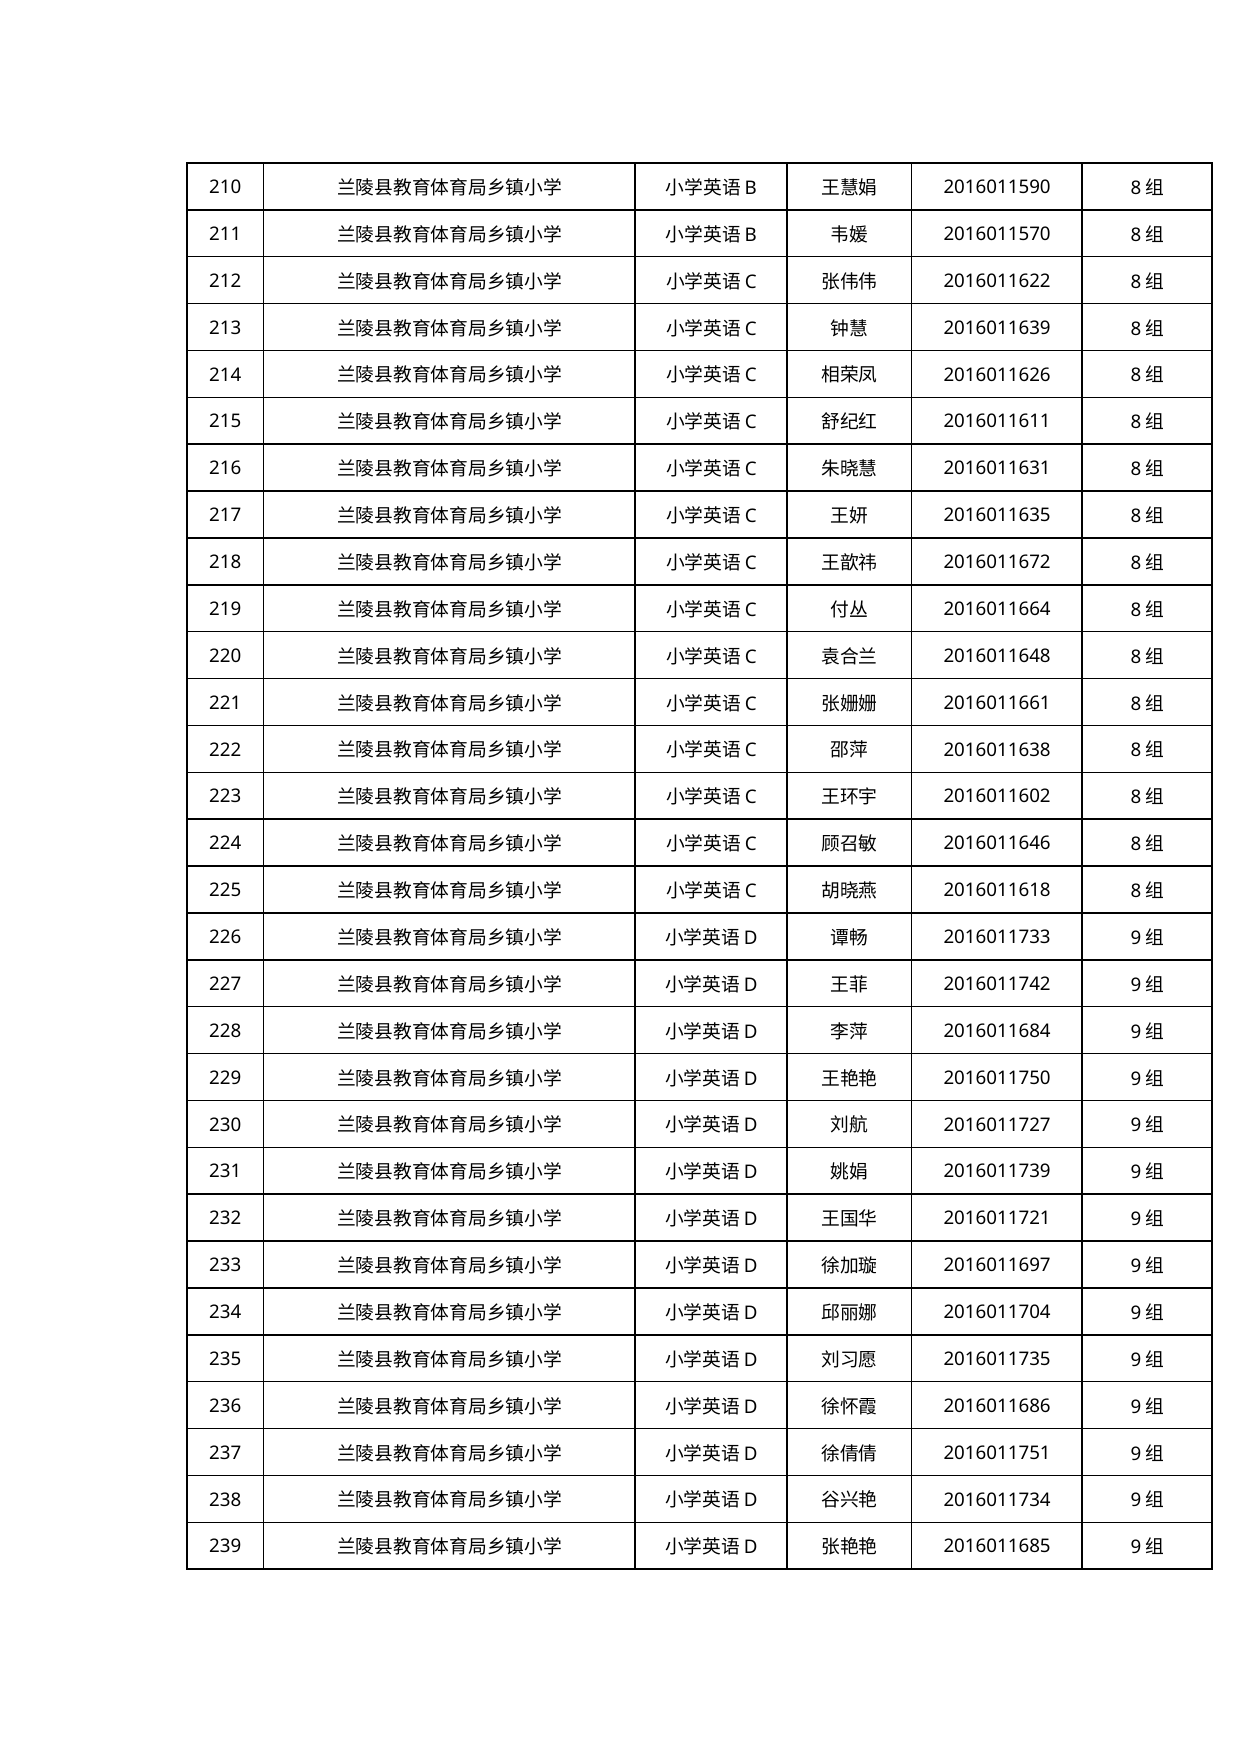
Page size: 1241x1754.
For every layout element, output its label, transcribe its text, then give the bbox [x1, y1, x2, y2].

table_cell 219 [188, 586, 263, 631]
table_cell 兰陵县教育体育局乡镇小学 [264, 961, 634, 1006]
table_cell 兰陵县教育体育局乡镇小学 [264, 164, 634, 209]
table_cell 2016011704 [912, 1289, 1081, 1334]
table_cell 顾召敏 [788, 820, 911, 865]
table_cell 217 [188, 492, 263, 537]
table_cell 小学英语C [636, 492, 786, 537]
table_cell 224 [188, 820, 263, 865]
table_cell 徐怀霞 [788, 1382, 911, 1428]
table_cell 兰陵县教育体育局乡镇小学 [264, 914, 634, 959]
table_cell 211 [188, 211, 263, 256]
table_cell 兰陵县教育体育局乡镇小学 [264, 1195, 634, 1240]
table_cell 8组 [1083, 586, 1211, 631]
table_cell 2016011750 [912, 1054, 1081, 1099]
table_cell 王菲 [788, 961, 911, 1006]
table_cell 9组 [1083, 914, 1211, 959]
table_cell 9组 [1083, 1242, 1211, 1287]
table_cell 谷兴艳 [788, 1476, 911, 1521]
table_cell 兰陵县教育体育局乡镇小学 [264, 1476, 634, 1521]
table_cell 212 [188, 257, 263, 303]
table_cell 2016011664 [912, 586, 1081, 631]
table_cell 9组 [1083, 961, 1211, 1006]
table_cell 215 [188, 398, 263, 443]
table_cell 兰陵县教育体育局乡镇小学 [264, 1429, 634, 1474]
table_cell 邵萍 [788, 726, 911, 771]
table_cell 小学英语C [636, 539, 786, 584]
table_cell 张伟伟 [788, 257, 911, 303]
table_cell 8组 [1083, 820, 1211, 865]
table_cell 223 [188, 773, 263, 818]
table_cell 朱晓慧 [788, 445, 911, 490]
table_cell 2016011721 [912, 1195, 1081, 1240]
table_cell 236 [188, 1382, 263, 1428]
table_cell 谭畅 [788, 914, 911, 959]
table_cell 刘习愿 [788, 1336, 911, 1381]
table_cell 钟慧 [788, 304, 911, 349]
table_cell 8组 [1083, 445, 1211, 490]
table_cell 兰陵县教育体育局乡镇小学 [264, 398, 634, 443]
table_cell 兰陵县教育体育局乡镇小学 [264, 445, 634, 490]
table_cell 小学英语C [636, 820, 786, 865]
table_cell 221 [188, 679, 263, 724]
table_cell 222 [188, 726, 263, 771]
table_cell 2016011639 [912, 304, 1081, 349]
table_cell 张艳艳 [788, 1523, 911, 1568]
table_cell 2016011685 [912, 1523, 1081, 1568]
table_cell 小学英语C [636, 679, 786, 724]
table_cell 230 [188, 1101, 263, 1146]
table_cell 李萍 [788, 1007, 911, 1053]
table_cell 2016011570 [912, 211, 1081, 256]
table_cell 9组 [1083, 1101, 1211, 1146]
table_cell 2016011661 [912, 679, 1081, 724]
table_cell 210 [188, 164, 263, 209]
table_cell 2016011602 [912, 773, 1081, 818]
table_cell 8组 [1083, 351, 1211, 396]
table_cell 兰陵县教育体育局乡镇小学 [264, 679, 634, 724]
table_cell 232 [188, 1195, 263, 1240]
table_cell 231 [188, 1148, 263, 1193]
table_cell 兰陵县教育体育局乡镇小学 [264, 304, 634, 349]
table_cell 兰陵县教育体育局乡镇小学 [264, 1289, 634, 1334]
table_cell 王国华 [788, 1195, 911, 1240]
table_cell 小学英语D [636, 1148, 786, 1193]
table_cell 227 [188, 961, 263, 1006]
table_cell 小学英语D [636, 1195, 786, 1240]
table_cell 9组 [1083, 1054, 1211, 1099]
table_cell 2016011751 [912, 1429, 1081, 1474]
table_cell 小学英语D [636, 961, 786, 1006]
table_cell 小学英语D [636, 914, 786, 959]
table_cell 徐倩倩 [788, 1429, 911, 1474]
table_cell 小学英语C [636, 586, 786, 631]
table_cell 小学英语B [636, 211, 786, 256]
table_cell 袁合兰 [788, 632, 911, 678]
table_cell 小学英语D [636, 1336, 786, 1381]
table_cell 228 [188, 1007, 263, 1053]
table_cell 2016011611 [912, 398, 1081, 443]
table_cell 2016011739 [912, 1148, 1081, 1193]
table_cell 兰陵县教育体育局乡镇小学 [264, 351, 634, 396]
table_cell 8组 [1083, 867, 1211, 912]
table_cell 9组 [1083, 1382, 1211, 1428]
table_cell 刘航 [788, 1101, 911, 1146]
table_cell 小学英语D [636, 1523, 786, 1568]
table_cell 2016011646 [912, 820, 1081, 865]
table_cell 兰陵县教育体育局乡镇小学 [264, 1523, 634, 1568]
table_cell 2016011727 [912, 1101, 1081, 1146]
table_cell 王环宇 [788, 773, 911, 818]
table_cell 胡晓燕 [788, 867, 911, 912]
table_cell 8组 [1083, 773, 1211, 818]
table_cell 王艳艳 [788, 1054, 911, 1099]
table_cell 8组 [1083, 726, 1211, 771]
table_cell 兰陵县教育体育局乡镇小学 [264, 1054, 634, 1099]
table_cell 兰陵县教育体育局乡镇小学 [264, 1336, 634, 1381]
table_cell 238 [188, 1476, 263, 1521]
table_cell 小学英语D [636, 1382, 786, 1428]
table_cell 兰陵县教育体育局乡镇小学 [264, 773, 634, 818]
table_cell 2016011734 [912, 1476, 1081, 1521]
table_cell 8组 [1083, 164, 1211, 209]
table_cell 9组 [1083, 1148, 1211, 1193]
table_cell 兰陵县教育体育局乡镇小学 [264, 726, 634, 771]
table_cell 兰陵县教育体育局乡镇小学 [264, 539, 634, 584]
table_cell 229 [188, 1054, 263, 1099]
table_cell 小学英语D [636, 1007, 786, 1053]
table_cell 235 [188, 1336, 263, 1381]
table_cell 9组 [1083, 1289, 1211, 1334]
table_cell 小学英语D [636, 1054, 786, 1099]
table_cell 9组 [1083, 1476, 1211, 1521]
table_cell 2016011697 [912, 1242, 1081, 1287]
table_cell 2016011635 [912, 492, 1081, 537]
table_cell 徐加璇 [788, 1242, 911, 1287]
table_cell 王慧娟 [788, 164, 911, 209]
table_cell 小学英语D [636, 1429, 786, 1474]
table_cell 小学英语C [636, 773, 786, 818]
table_cell 225 [188, 867, 263, 912]
table_cell 8组 [1083, 304, 1211, 349]
table_cell 2016011684 [912, 1007, 1081, 1053]
table_cell 张姗姗 [788, 679, 911, 724]
table_cell 小学英语C [636, 257, 786, 303]
table_cell 9组 [1083, 1523, 1211, 1568]
table_cell 小学英语D [636, 1242, 786, 1287]
table_cell 兰陵县教育体育局乡镇小学 [264, 1101, 634, 1146]
table_cell 2016011733 [912, 914, 1081, 959]
table_cell 234 [188, 1289, 263, 1334]
table_cell 邱丽娜 [788, 1289, 911, 1334]
table_cell 8组 [1083, 632, 1211, 678]
table_cell 小学英语C [636, 726, 786, 771]
table_cell 付丛 [788, 586, 911, 631]
table_cell 8组 [1083, 492, 1211, 537]
table_cell 小学英语C [636, 398, 786, 443]
table_cell 韦媛 [788, 211, 911, 256]
table_cell 小学英语C [636, 867, 786, 912]
table_cell 2016011618 [912, 867, 1081, 912]
table_cell 相荣凤 [788, 351, 911, 396]
table_cell 兰陵县教育体育局乡镇小学 [264, 820, 634, 865]
table_cell 小学英语C [636, 632, 786, 678]
table_cell 9组 [1083, 1007, 1211, 1053]
table_cell 兰陵县教育体育局乡镇小学 [264, 1148, 634, 1193]
table_cell 9组 [1083, 1429, 1211, 1474]
table_cell 兰陵县教育体育局乡镇小学 [264, 586, 634, 631]
table_cell 2016011638 [912, 726, 1081, 771]
table_cell 8组 [1083, 679, 1211, 724]
table_cell 226 [188, 914, 263, 959]
table_cell 小学英语D [636, 1476, 786, 1521]
table_cell 兰陵县教育体育局乡镇小学 [264, 1242, 634, 1287]
table_cell 2016011590 [912, 164, 1081, 209]
table_cell 兰陵县教育体育局乡镇小学 [264, 1382, 634, 1428]
table_cell 8组 [1083, 257, 1211, 303]
table_cell 220 [188, 632, 263, 678]
table_cell 兰陵县教育体育局乡镇小学 [264, 632, 634, 678]
table_cell 兰陵县教育体育局乡镇小学 [264, 867, 634, 912]
table_cell 姚娟 [788, 1148, 911, 1193]
table_cell 兰陵县教育体育局乡镇小学 [264, 492, 634, 537]
table_cell 小学英语D [636, 1289, 786, 1334]
table_cell 216 [188, 445, 263, 490]
table_cell 小学英语C [636, 445, 786, 490]
table_cell 小学英语C [636, 351, 786, 396]
table_cell 237 [188, 1429, 263, 1474]
table_cell 2016011742 [912, 961, 1081, 1006]
table_cell 2016011622 [912, 257, 1081, 303]
table_cell 2016011626 [912, 351, 1081, 396]
table_cell 213 [188, 304, 263, 349]
table_cell 2016011686 [912, 1382, 1081, 1428]
table_cell 8组 [1083, 539, 1211, 584]
table_cell 233 [188, 1242, 263, 1287]
table_cell 9组 [1083, 1336, 1211, 1381]
table_cell 239 [188, 1523, 263, 1568]
table_cell 小学英语C [636, 304, 786, 349]
table_cell 2016011648 [912, 632, 1081, 678]
table_cell 2016011735 [912, 1336, 1081, 1381]
table_cell 8组 [1083, 398, 1211, 443]
table_cell 兰陵县教育体育局乡镇小学 [264, 211, 634, 256]
table_cell 王歆祎 [788, 539, 911, 584]
table_cell 214 [188, 351, 263, 396]
table_cell 小学英语D [636, 1101, 786, 1146]
table_cell 王妍 [788, 492, 911, 537]
table_cell 9组 [1083, 1195, 1211, 1240]
table_cell 2016011631 [912, 445, 1081, 490]
table_cell 8组 [1083, 211, 1211, 256]
table_cell 小学英语B [636, 164, 786, 209]
table_cell 兰陵县教育体育局乡镇小学 [264, 257, 634, 303]
table_cell 兰陵县教育体育局乡镇小学 [264, 1007, 634, 1053]
table_cell 218 [188, 539, 263, 584]
table_cell 2016011672 [912, 539, 1081, 584]
table_cell 舒纪红 [788, 398, 911, 443]
